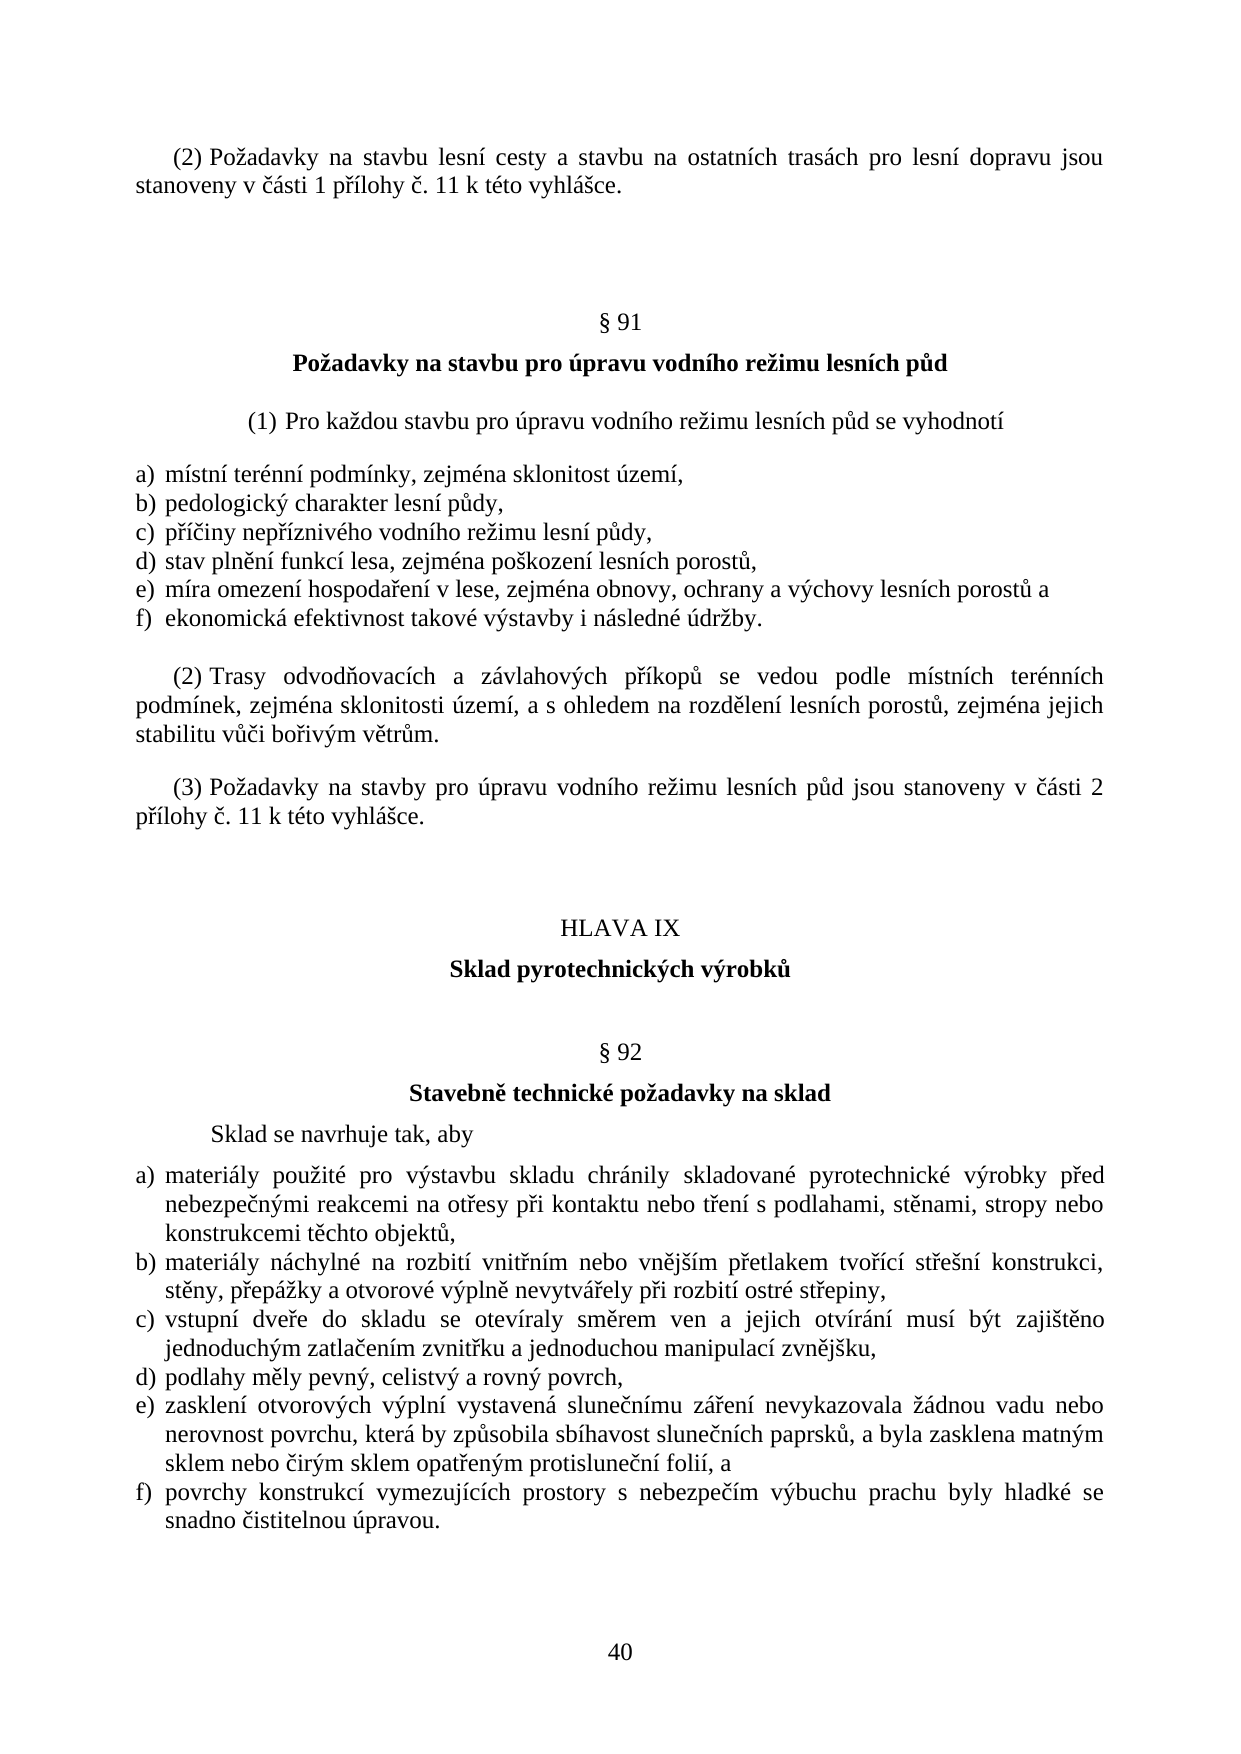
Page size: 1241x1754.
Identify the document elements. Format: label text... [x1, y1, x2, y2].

list příčiny nepříznivého vodního režimu lesní půdy, [135, 517, 1105, 546]
text HLAVA IX [135, 913, 1105, 942]
list míra omezení hospodaření v lese, zejména obnovy, ochrany a výchovy lesních porostů a [135, 574, 1105, 603]
list stav plnění funkcí lesa, zejména poškození lesních porostů, [135, 546, 1105, 574]
list místní terénní podmínky, zejména sklonitost území, [135, 459, 1105, 488]
text § 91 [135, 307, 1105, 335]
list povrchy konstrukcí vymezujících prostory s nebezpečím výbuchu prachu byly hladké se snadno čistitelnou úpravou. [135, 1477, 1105, 1534]
list Požadavky na stavby pro úpravu vodního režimu lesních půd jsou stanoveny v části 2 přílohy č. 11 k této vyhlášce. [135, 772, 1105, 830]
list Požadavky na stavbu lesní cesty a stavbu na ostatních trasách pro lesní dopravu jsou stanoveny v části 1 přílohy č. 11 k této vyhlášce. [135, 142, 1105, 199]
list materiály náchylné na rozbití vnitřním nebo vnějším přetlakem tvořící střešní konstrukci, stěny, přepážky a otvorové výplně nevytvářely při rozbití ostré střepiny, [135, 1247, 1105, 1304]
text Stavebně technické požadavky na sklad [135, 1078, 1105, 1107]
list pedologický charakter lesní půdy, [135, 488, 1105, 517]
list materiály použité pro výstavbu skladu chránily skladované pyrotechnické výrobky před nebezpečnými reakcemi na otřesy při kontaktu nebo tření s podlahami, stěnami, stropy nebo konstrukcemi těchto objektů, [135, 1160, 1105, 1247]
list Pro každou stavbu pro úpravu vodního režimu lesních půd se vyhodnotí [248, 406, 1105, 434]
list podlahy měly pevný, celistvý a rovný povrch, [135, 1362, 1105, 1390]
text Sklad se navrhuje tak, aby [135, 1119, 1105, 1148]
text § 92 [135, 1037, 1105, 1065]
list vstupní dveře do skladu se otevíraly směrem ven a jejich otvírání musí být zajištěno jednoduchým zatlačením zvnitřku a jednoduchou manipulací zvnějšku, [135, 1304, 1105, 1362]
text Sklad pyrotechnických výrobků [135, 954, 1105, 983]
text Požadavky na stavbu pro úpravu vodního režimu lesních půd [135, 348, 1105, 377]
list zasklení otvorových výplní vystavená slunečnímu záření nevykazovala žádnou vadu nebo nerovnost povrchu, která by způsobila sbíhavost slunečních paprsků, a byla zasklena matným sklem nebo čirým sklem opatřeným protisluneční folií, a [135, 1390, 1105, 1477]
list Trasy odvodňovacích a závlahových příkopů se vedou podle místních terénních podmínek, zejména sklonitosti území, a s ohledem na rozdělení lesních porostů, zejména jejich stabilitu vůči bořivým větrům. [135, 661, 1105, 747]
list ekonomická efektivnost takové výstavby i následné údržby. [135, 603, 1105, 632]
